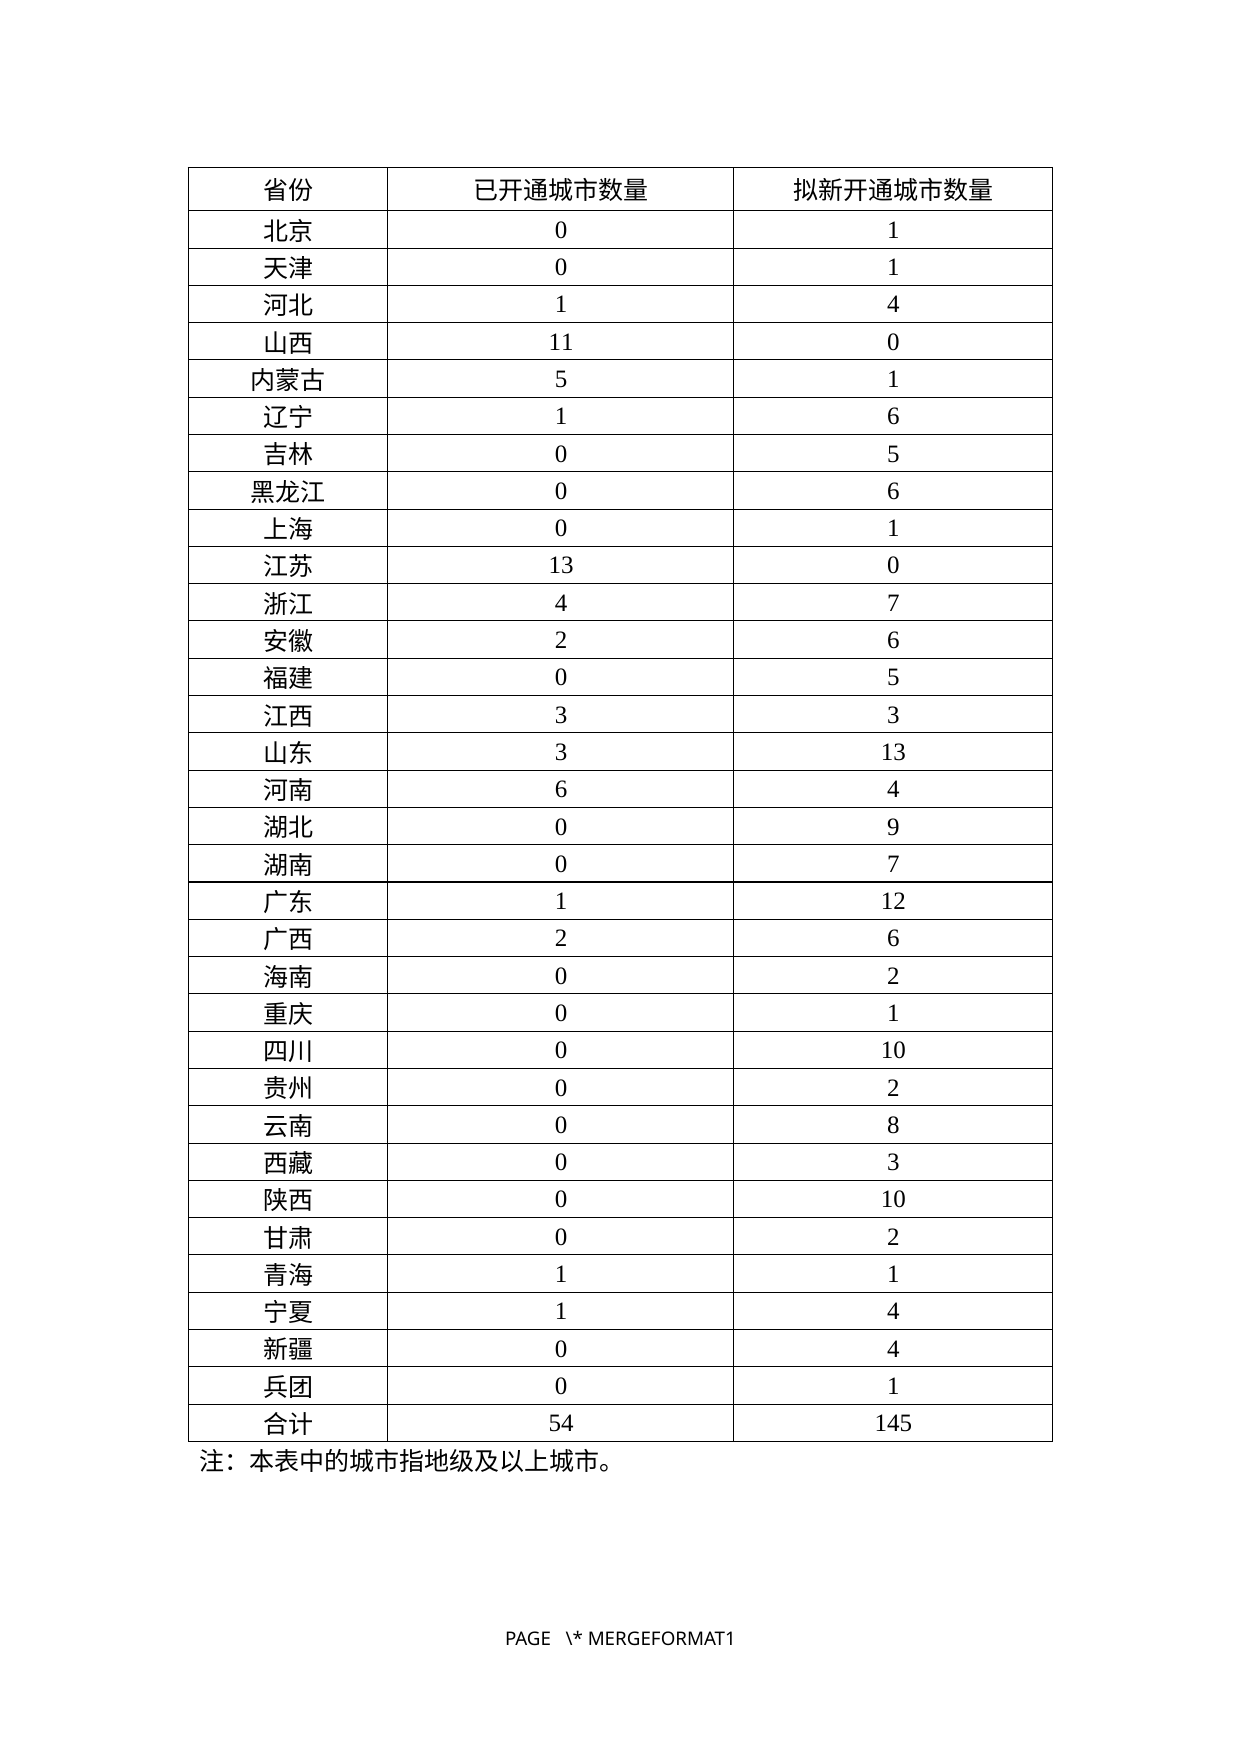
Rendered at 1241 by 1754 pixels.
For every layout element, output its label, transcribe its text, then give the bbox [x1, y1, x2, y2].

table_cell 6 [388, 771, 733, 807]
table_cell 0 [734, 547, 1052, 583]
table_cell 5 [388, 360, 733, 397]
table_cell 0 [388, 435, 733, 471]
table_cell 4 [734, 771, 1052, 807]
table_cell 山东 [189, 733, 387, 769]
table_cell 辽宁 [189, 398, 387, 434]
table_cell 0 [388, 1218, 733, 1254]
table_cell 湖北 [189, 808, 387, 844]
table_cell 10 [734, 1181, 1052, 1217]
table_header 已开通城市数量 [388, 168, 733, 210]
table_cell 1 [734, 360, 1052, 397]
table_cell 江西 [189, 696, 387, 732]
table_cell 西藏 [189, 1144, 387, 1180]
table_cell 合计 [189, 1405, 387, 1441]
table_cell 重庆 [189, 994, 387, 1031]
table_cell 0 [388, 249, 733, 285]
table_cell 1 [734, 249, 1052, 285]
table_cell 2 [734, 957, 1052, 993]
table_cell 甘肃 [189, 1218, 387, 1254]
table_cell 宁夏 [189, 1293, 387, 1329]
table_cell 河北 [189, 286, 387, 322]
table_cell 安徽 [189, 621, 387, 658]
table_cell 浙江 [189, 584, 387, 620]
table_cell 上海 [189, 510, 387, 546]
table_cell 4 [734, 1293, 1052, 1329]
table_cell 0 [388, 1144, 733, 1180]
table_cell 4 [388, 584, 733, 620]
table_cell 0 [388, 1069, 733, 1105]
table_cell 5 [734, 435, 1052, 471]
table_cell 0 [388, 1106, 733, 1142]
table_cell 广西 [189, 920, 387, 956]
table_cell 1 [734, 1255, 1052, 1292]
table_cell 0 [388, 994, 733, 1031]
table_cell 2 [388, 920, 733, 956]
table_cell 天津 [189, 249, 387, 285]
table_cell 0 [388, 957, 733, 993]
table_cell 9 [734, 808, 1052, 844]
table_cell 3 [388, 696, 733, 732]
table_cell 13 [734, 733, 1052, 769]
table_cell 0 [734, 323, 1052, 359]
table_cell 0 [388, 211, 733, 247]
table_header 省份 [189, 168, 387, 210]
table_cell 6 [734, 472, 1052, 508]
table_cell 1 [734, 1367, 1052, 1403]
table_cell 7 [734, 845, 1052, 881]
table_cell 广东 [189, 883, 387, 919]
table_cell 注：本表中的城市指地级及以上城市。 [188, 1442, 1052, 1478]
table_cell 1 [388, 883, 733, 919]
table_cell 2 [734, 1069, 1052, 1105]
table_cell 10 [734, 1032, 1052, 1068]
table_cell 5 [734, 659, 1052, 695]
table_cell 7 [734, 584, 1052, 620]
table_cell 1 [388, 286, 733, 322]
table_cell 0 [388, 1330, 733, 1366]
table_cell 0 [388, 845, 733, 881]
table_cell 3 [734, 696, 1052, 732]
table_cell 0 [388, 472, 733, 508]
table_cell 6 [734, 398, 1052, 434]
table_cell 北京 [189, 211, 387, 247]
table_cell 0 [388, 1367, 733, 1403]
table_cell 1 [388, 1293, 733, 1329]
table_cell 3 [388, 733, 733, 769]
table_cell 1 [734, 510, 1052, 546]
table_cell 内蒙古 [189, 360, 387, 397]
table_cell 3 [734, 1144, 1052, 1180]
table_cell 1 [734, 994, 1052, 1031]
table_cell 吉林 [189, 435, 387, 471]
table_cell 6 [734, 920, 1052, 956]
table_cell 2 [388, 621, 733, 658]
table_cell 0 [388, 808, 733, 844]
table_cell 6 [734, 621, 1052, 658]
table_cell 8 [734, 1106, 1052, 1142]
table_cell 0 [388, 510, 733, 546]
table_cell 0 [388, 659, 733, 695]
table_cell 12 [734, 883, 1052, 919]
table_cell 4 [734, 1330, 1052, 1366]
table_cell 54 [388, 1405, 733, 1441]
table_cell 1 [388, 1255, 733, 1292]
table_cell 145 [734, 1405, 1052, 1441]
table_cell 湖南 [189, 845, 387, 881]
table_cell 11 [388, 323, 733, 359]
table_cell 0 [388, 1181, 733, 1217]
table_cell 1 [388, 398, 733, 434]
table_cell 黑龙江 [189, 472, 387, 508]
table_cell 青海 [189, 1255, 387, 1292]
table_cell 江苏 [189, 547, 387, 583]
table_cell 0 [388, 1032, 733, 1068]
table_cell 云南 [189, 1106, 387, 1142]
table_cell 1 [734, 211, 1052, 247]
table_header 拟新开通城市数量 [734, 168, 1052, 210]
table_cell 4 [734, 286, 1052, 322]
table_cell 13 [388, 547, 733, 583]
table_cell 海南 [189, 957, 387, 993]
table_cell 山西 [189, 323, 387, 359]
table_cell 陕西 [189, 1181, 387, 1217]
table_cell 2 [734, 1218, 1052, 1254]
table_cell 贵州 [189, 1069, 387, 1105]
table_cell 四川 [189, 1032, 387, 1068]
table_cell 新疆 [189, 1330, 387, 1366]
table_cell 福建 [189, 659, 387, 695]
table_cell 兵团 [189, 1367, 387, 1403]
table_cell 河南 [189, 771, 387, 807]
